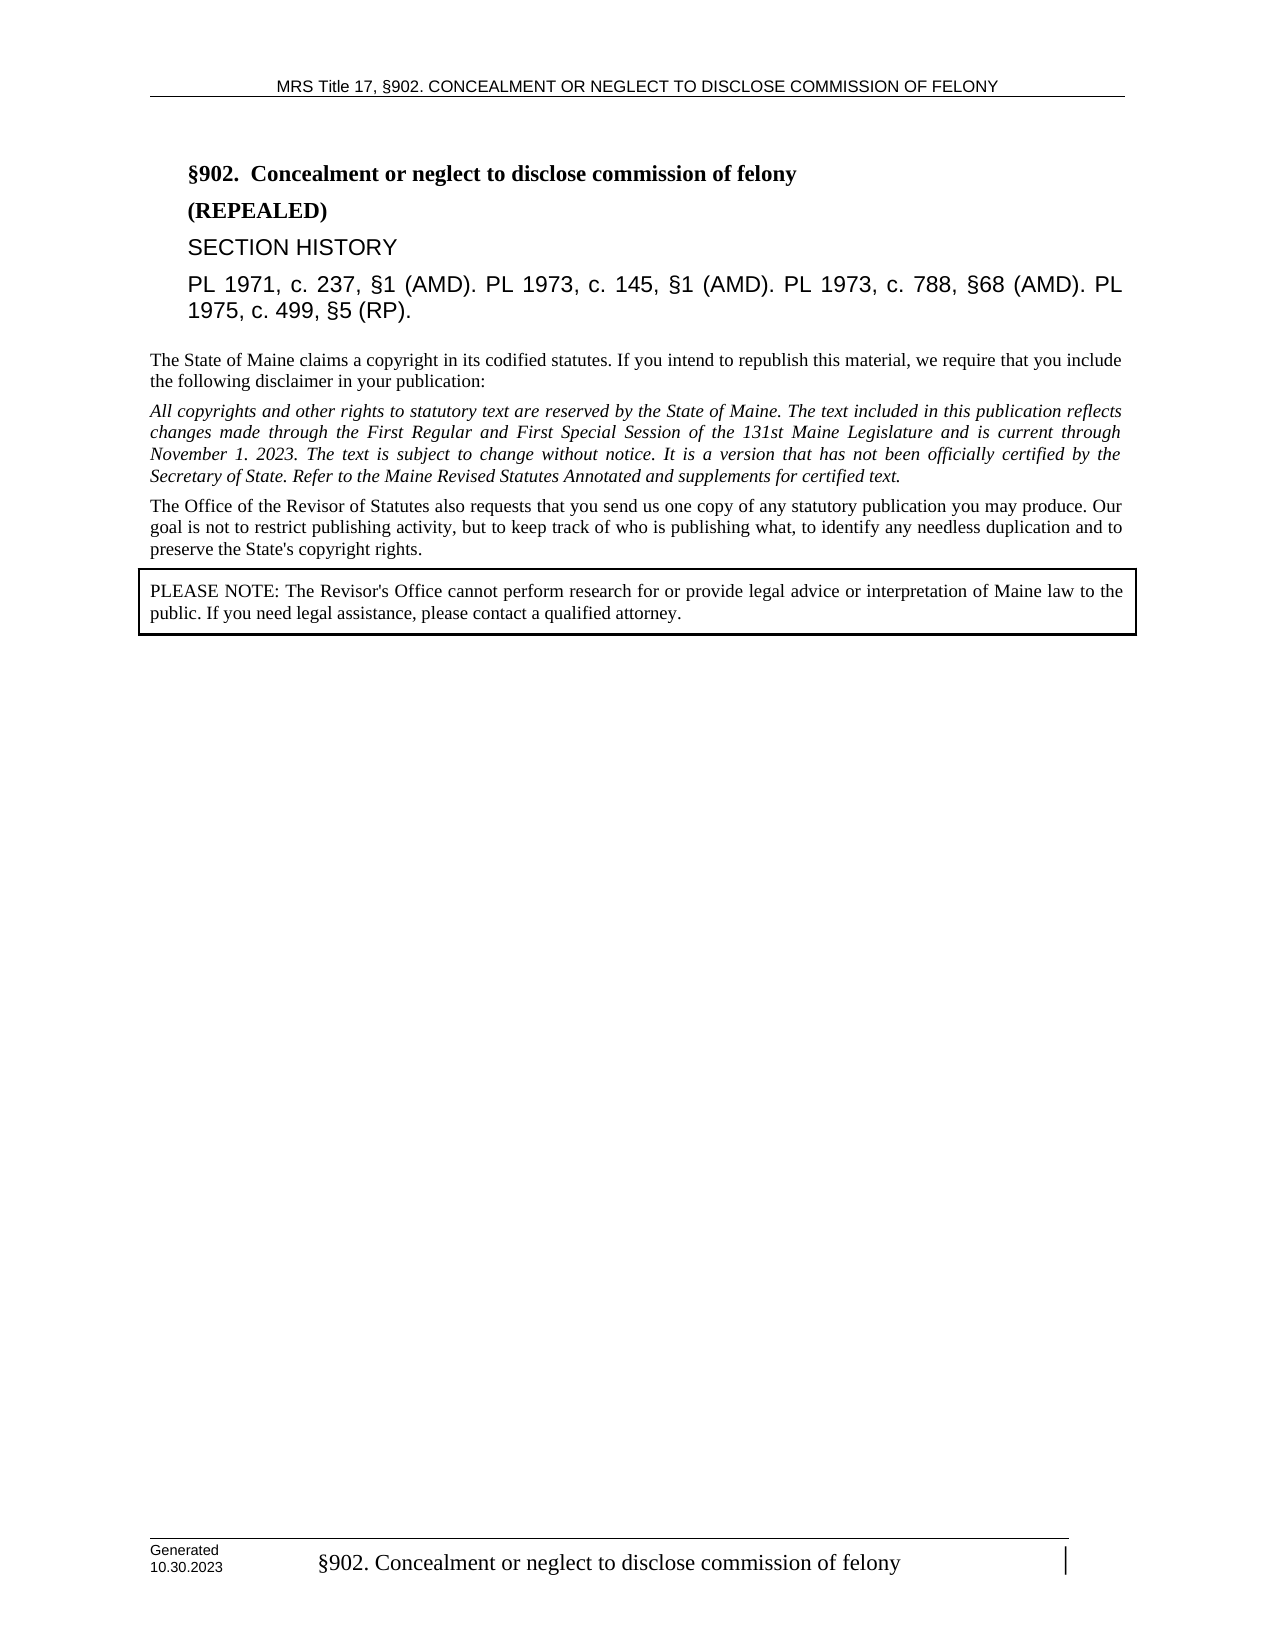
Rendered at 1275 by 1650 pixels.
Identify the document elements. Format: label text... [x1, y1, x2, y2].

text (REPEALED) [187, 197, 1125, 223]
text SECTION HISTORY [187, 234, 1125, 260]
text PLEASE NOTE: The Revisor's Office cannot perform research for or provide legal advice or interpretation of Maine law to the public. If you need legal assistance, please contact a qualified attorney. [140, 570, 1135, 633]
text All copyrights and other rights to statutory text are reserved by the State of Maine. The text included in this publication reflects changes made through the First Regular and First Special Session of the 131st Maine Legislature and is current through November 1. 2023 . The text is subject to change without notice. It is a version that has not been officially certified by the Secretary of State. Refer to the Maine Revised Statutes Annotated and supplements for certified text. [150, 400, 1125, 486]
text §902. Concealment or neglect to disclose commission of felony [187, 160, 1125, 187]
text The Office of the Revisor of Statutes also requests that you send us one copy of any statutory publication you may produce. Our goal is not to restrict publishing activity, but to keep track of who is publishing what, to identify any needless duplication and to preserve the State's copyright rights. [150, 494, 1125, 559]
text The State of Maine claims a copyright in its codified statutes. If you intend to republish this material, we require that you include the following disclaimer in your publication: [150, 348, 1125, 392]
text PL 1971, c. 237, §1 (AMD). PL 1973, c. 145, §1 (AMD). PL 1973, c. 788, §68 (AMD). PL 1975, c. 499, §5 (RP). [187, 271, 1125, 323]
